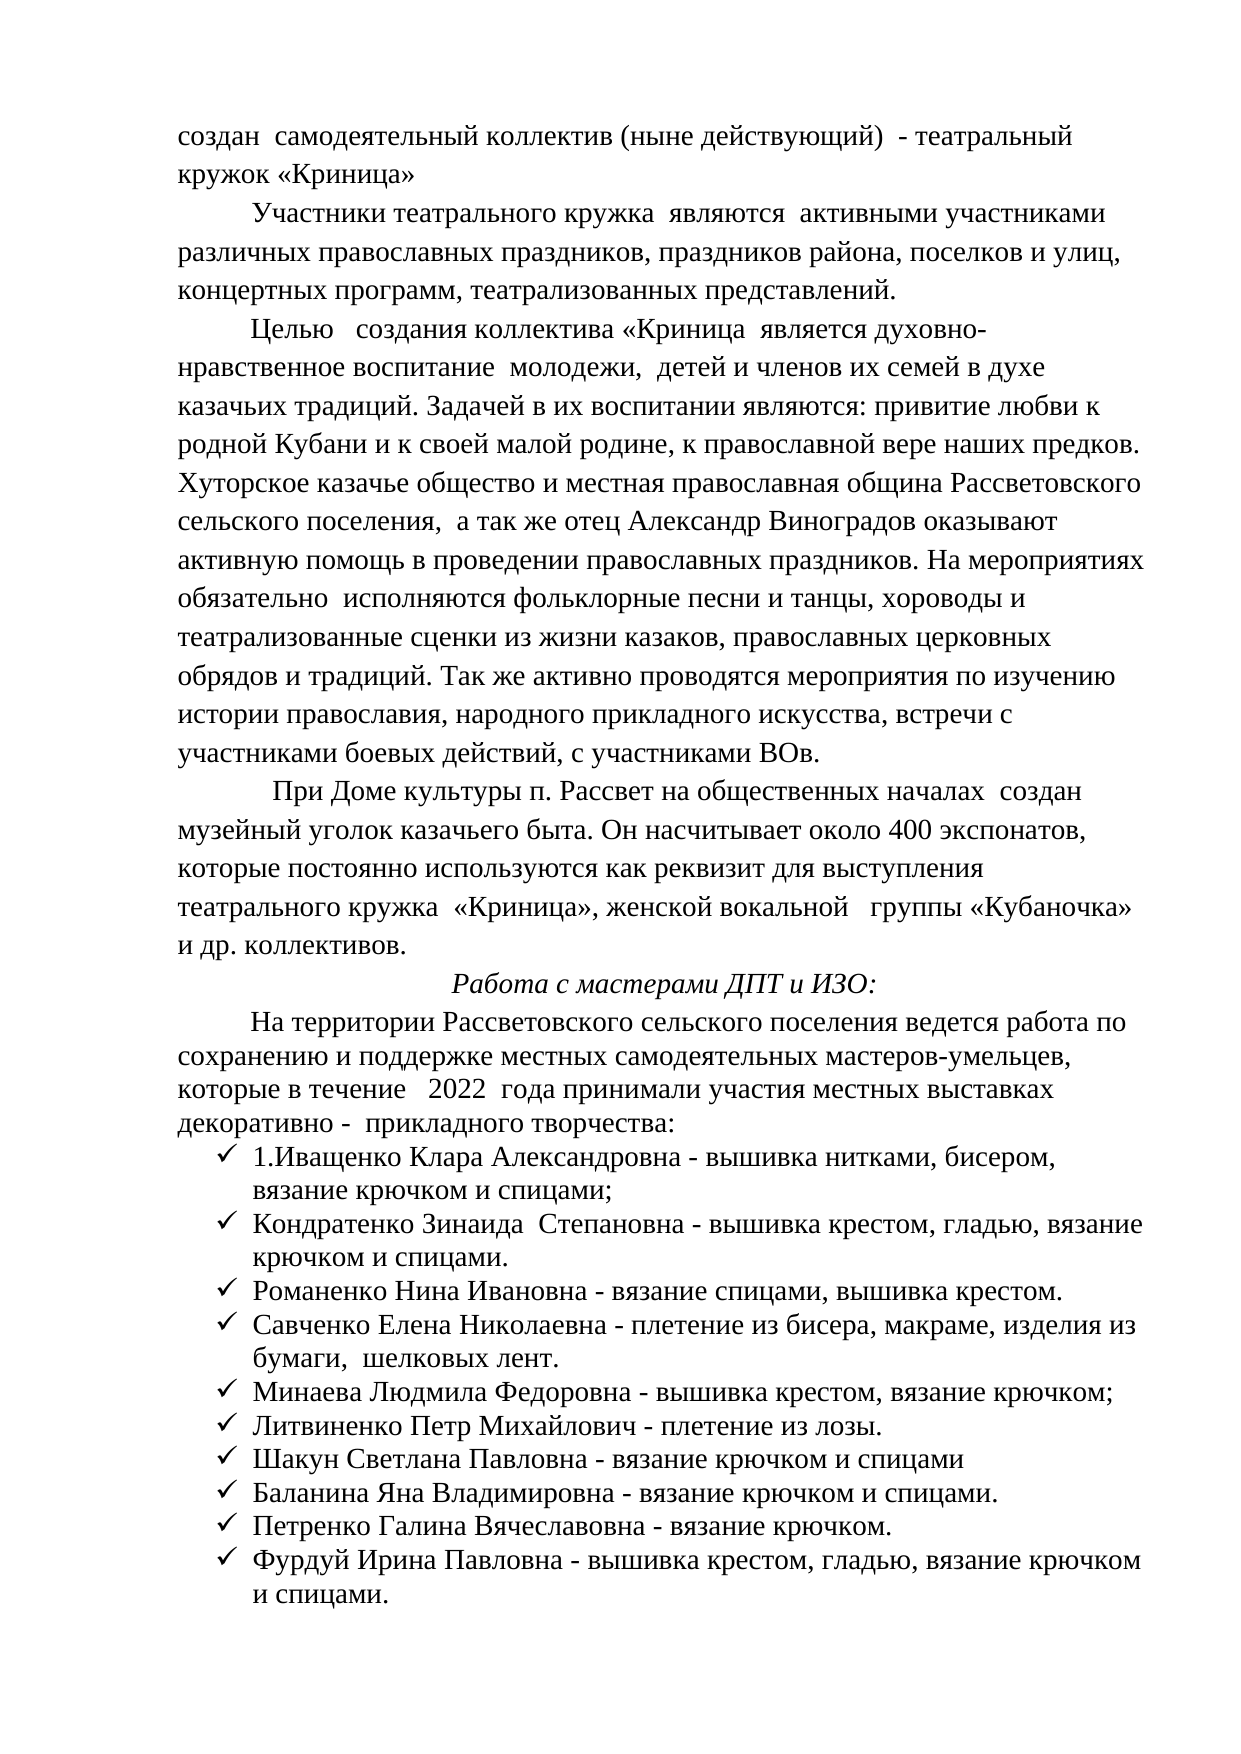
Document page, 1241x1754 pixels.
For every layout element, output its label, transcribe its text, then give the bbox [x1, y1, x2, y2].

list Минаева Людмила Федоровна - вышивка крестом, вязание крючком; [215, 1374, 1152, 1408]
list Петренко Галина Вячеславовна - вязание крючком. [215, 1508, 1152, 1542]
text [177, 118, 1152, 190]
text Целью создания коллектива «Криница является духовно-нравственное воспитание молодежи, детей и членов их семей в духе казачьих традиций. Задачей в их воспитании являются: привитие любви к родной Кубани и к своей малой родине, к православной вере наших предков. Хуторское казачье общество и местная православная община Рассветовского сельского поселения, а так же отец Александр Виноградов оказывают активную помощь в проведении православных праздников. На мероприятиях обязательно исполняются фольклорные песни и танцы, хороводы и театрализованные сценки из жизни казаков, православных церковных обрядов и традиций. Так же активно проводятся мероприятия по изучению истории православия, народного прикладного искусства, встречи с участниками боевых действий, с участниками ВОв. [177, 311, 1152, 768]
list Савченко Елена Николаевна - плетение из бисера, макраме, изделия из бумаги, шелковых лент. [215, 1307, 1152, 1374]
text Работа с мастерами ДПТ и ИЗО: [177, 966, 1152, 999]
list Литвиненко Петр Михайлович - плетение из лозы. [215, 1408, 1152, 1441]
list Кондратенко Зинаида Степановна - вышивка крестом, гладью, вязание крючком и спицами. [215, 1206, 1152, 1273]
list Романенко Нина Ивановна - вязание спицами, вышивка крестом. [215, 1273, 1152, 1307]
list Шакун Светлана Павловна - вязание крючком и спицами [215, 1441, 1152, 1475]
list Фурдуй Ирина Павловна - вышивка крестом, гладью, вязание крючком и спицами. [215, 1542, 1152, 1609]
text Участники театрального кружка являются активными участниками различных православных праздников, праздников района, поселков и улиц, концертных программ, театрализованных представлений. [177, 195, 1152, 306]
text На территории Рассветовского сельского поселения ведется работа по сохранению и поддержке местных самодеятельных мастеров-умельцев, которые в течение 2022 года принимали участия местных выставках декоративно - прикладного творчества: [177, 1004, 1152, 1139]
list 1.Иващенко Клара Александровна - вышивка нитками, бисером, вязание крючком и спицами; [215, 1139, 1152, 1206]
list Баланина Яна Владимировна - вязание крючком и спицами. [215, 1475, 1152, 1508]
text При Доме культуры п. Рассвет на общественных началах создан музейный уголок казачьего быта. Он насчитывает около 400 экспонатов, которые постоянно используются как реквизит для выступления театрального кружка «Криница», женской вокальной группы «Кубаночка» и др. коллективов. [177, 773, 1152, 961]
